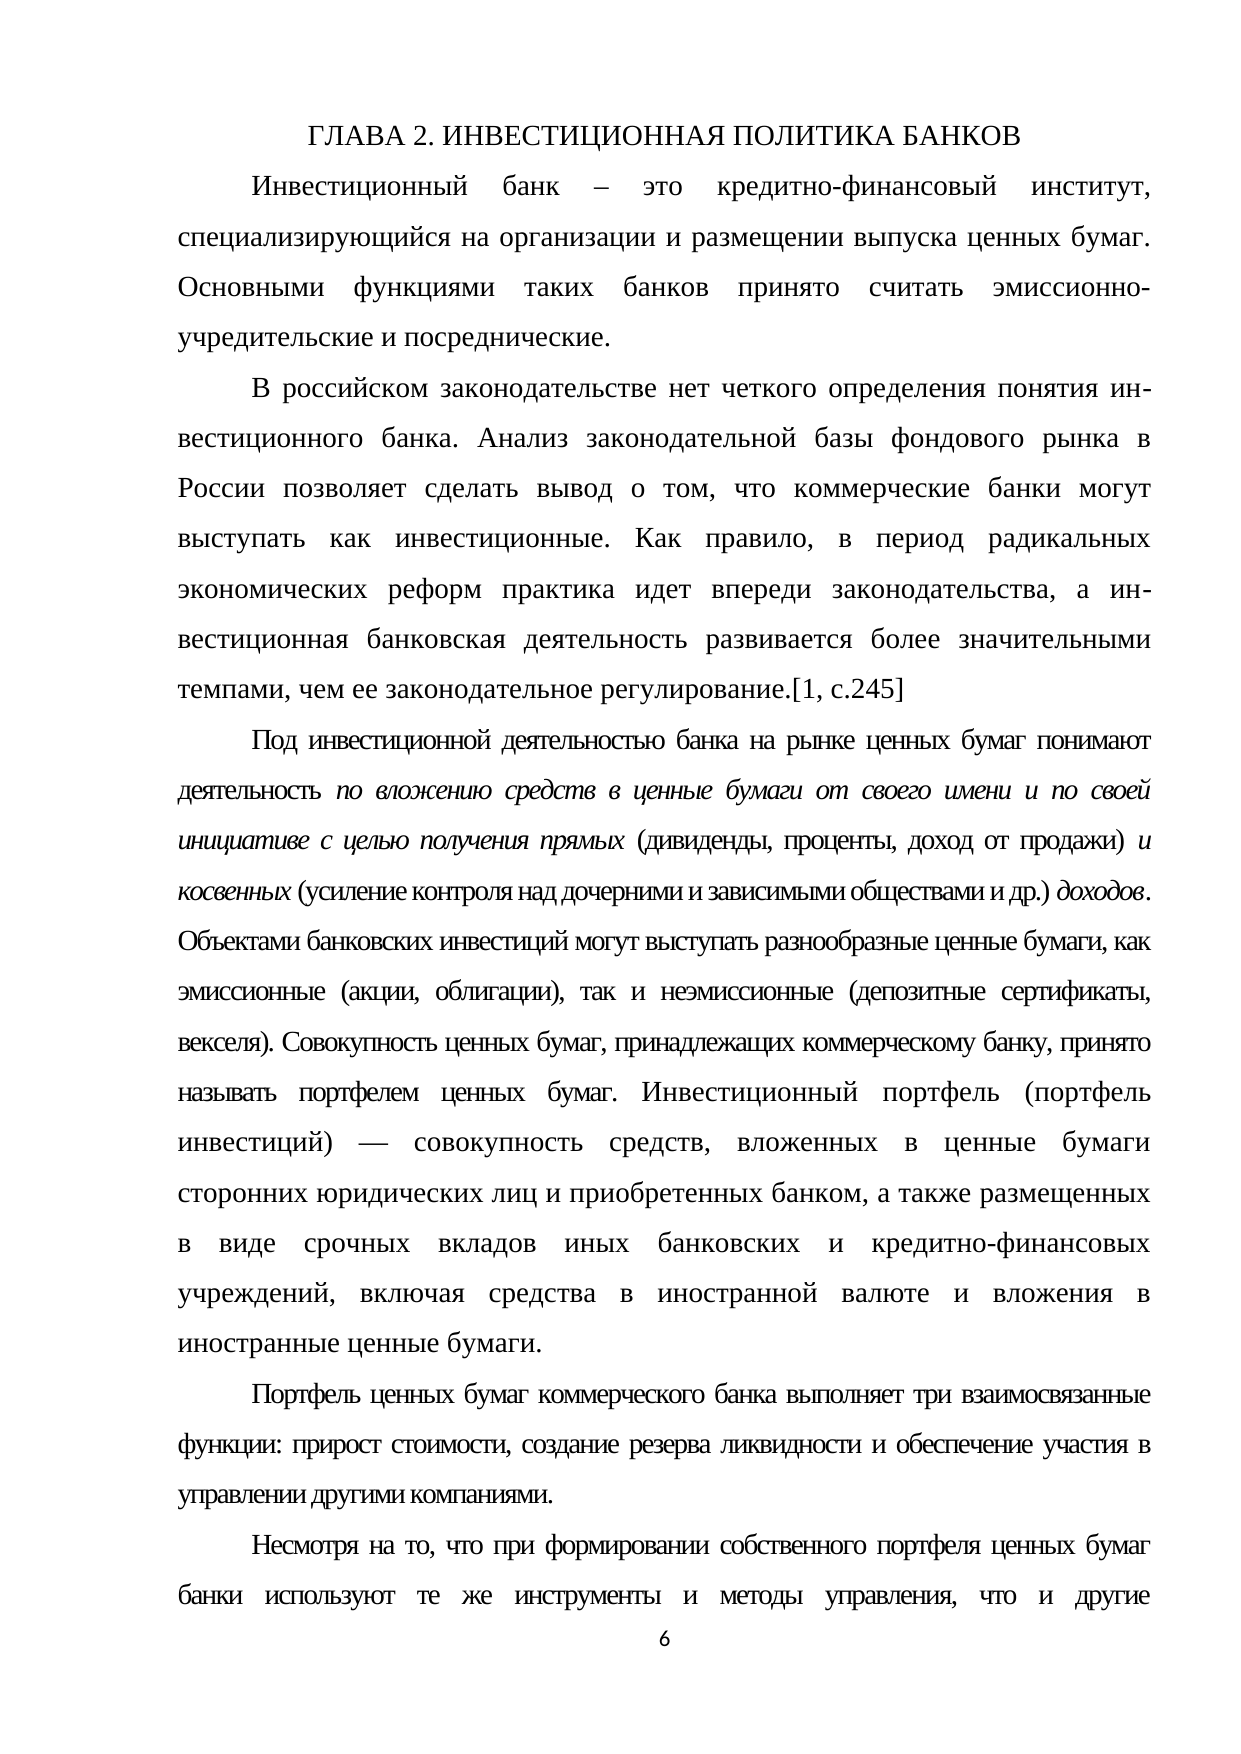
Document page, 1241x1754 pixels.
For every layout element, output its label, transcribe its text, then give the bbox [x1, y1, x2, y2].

text В российском законодательстве нет четкого определения понятия инвестиционного банка. Анализ законодательной базы фондового рынка в России позволяет сделать вывод о том, что коммерческие банки могут выступать как инвестиционные. Как правило, в период радикальных экономических реформ практика идет впереди законодательства, а инвестиционная банковская деятельность развивается более значительными темпами, чем ее законодательное регулирование.[1, с.245] [177, 370, 1152, 705]
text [177, 1527, 1152, 1611]
subtitle ГЛАВА 2. ИНВЕСТИЦИОННАЯ ПОЛИТИКА БАНКОВ [177, 118, 1152, 152]
text Под инвестиционной деятельностью банка на рынке ценных бумаг понимают деятельность по вложению средств в ценные бумаги от своего имени и по своей инициативе с целью получения прямых (дивиденды, проценты, доход от продажи) и косвенных (усиление контроля над дочерними и зависимыми обществами и др.) доходов. Объектами банковских инвестиций могут выступать разнообразные ценные бумаги, как эмиссионные (акции, облигации), так и неэмиссионные (депозитные сертификаты, векселя). Совокупность ценных бумаг, принадлежащих коммерческому банку, принято называть портфелем ценных бумаг. Инвестиционный портфель (портфель инвестиций) — совокупность средств, вложенных в ценные бумаги сторонних юридических лиц и приобретенных банком, а также размещенных в виде срочных вкладов иных банковских и кредитно-финансовых учреждений, включая средства в иностранной валюте и вложения в иностранные ценные бумаги. [177, 722, 1152, 1359]
text Портфель ценных бумаг коммерческого банка выполняет три взаимосвязанные функции: прирост стоимости, создание резерва ликвидности и обеспечение участия в управлении другими компаниями. [177, 1376, 1152, 1510]
text Инвестиционный банк – это кредитно-финансовый институт, специализирующийся на организации и размещении выпуска ценных бумаг. Основными функциями таких банков принято считать эмиссионно-учредительские и посреднические. [177, 168, 1152, 353]
